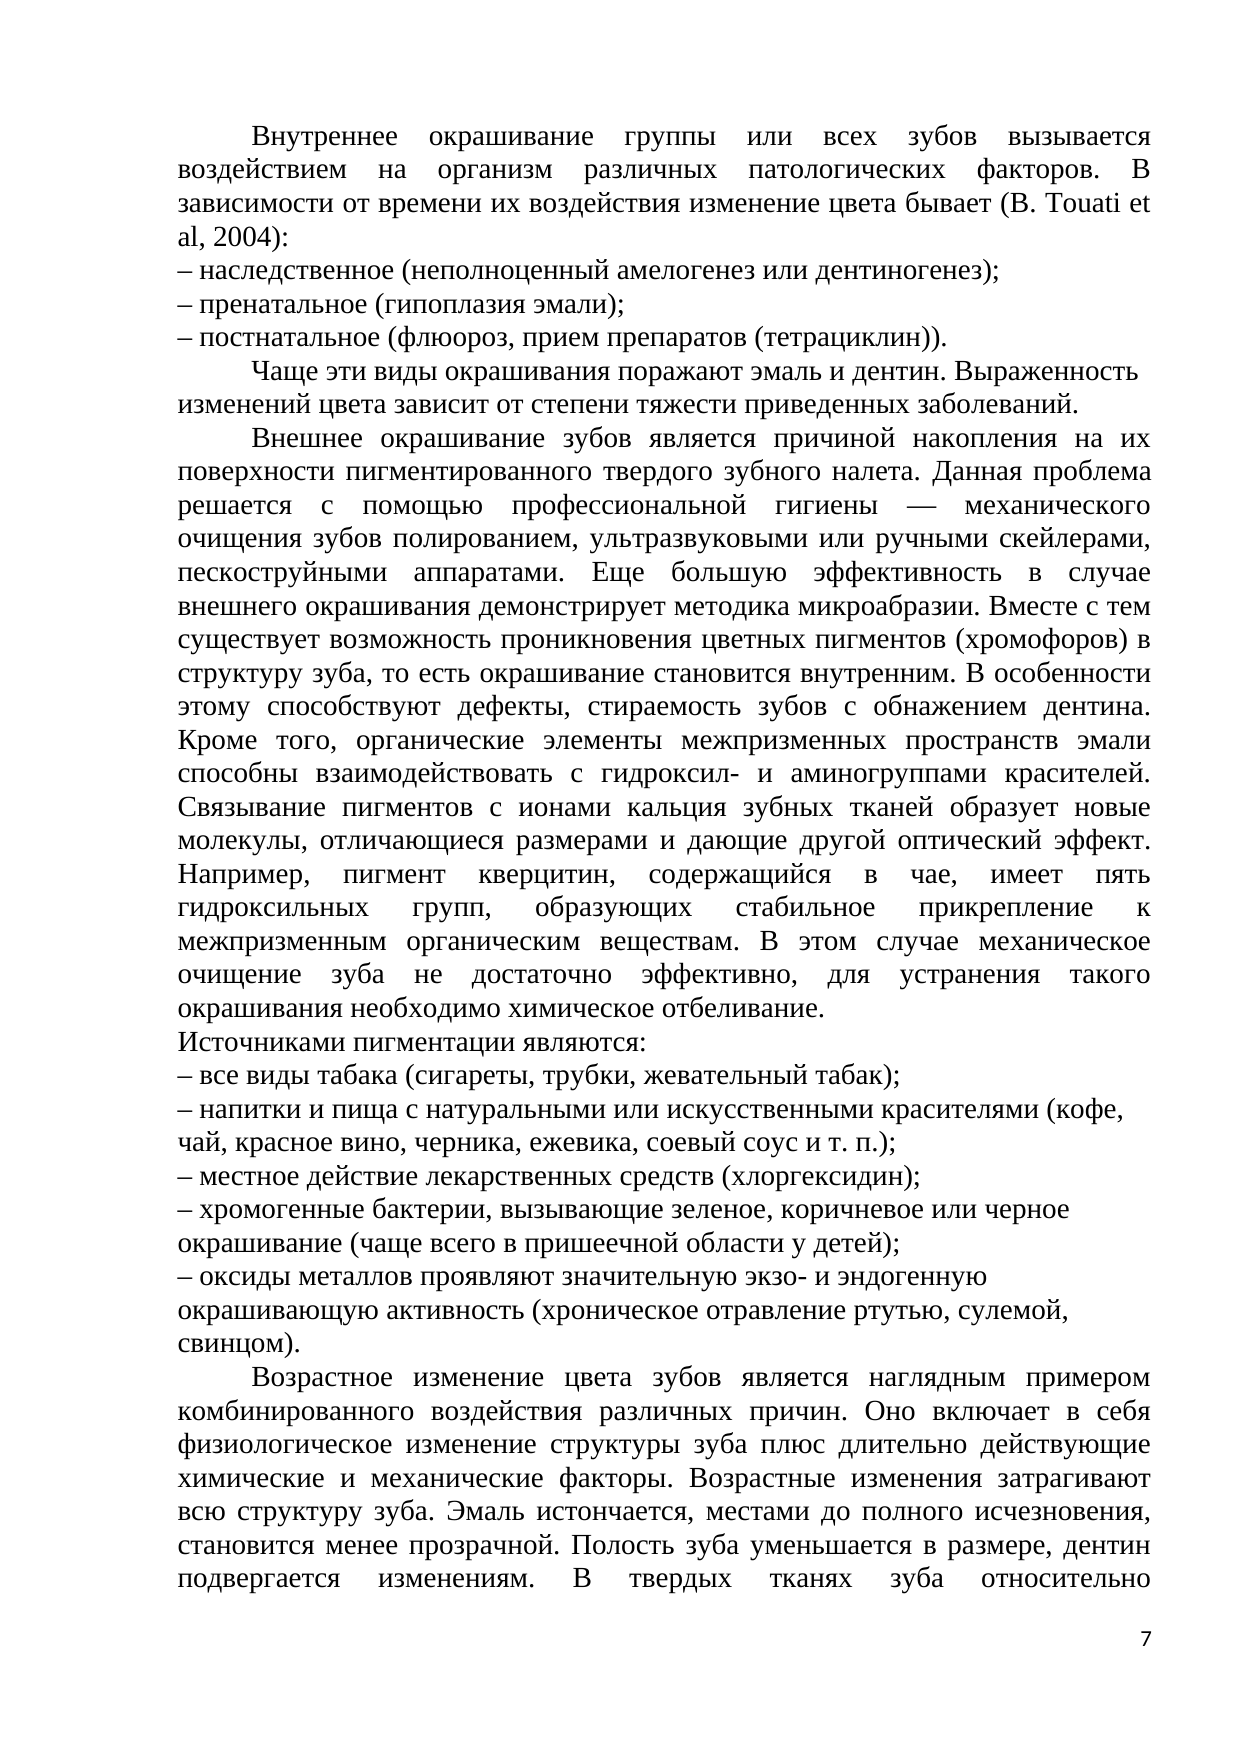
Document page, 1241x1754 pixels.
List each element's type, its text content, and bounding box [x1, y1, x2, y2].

text – напитки и пища с натуральными или искусственными красителями (кофе, чай, красное вино, черника, ежевика, соевый соус и т. п.); [177, 1091, 1152, 1158]
text – местное действие лекарственных средств (хлоргексидин); [177, 1158, 1152, 1191]
text Чаще эти виды окрашивания поражают эмаль и дентин. Выраженность изменений цвета зависит от степени тяжести приведенных заболеваний. [177, 353, 1152, 420]
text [177, 1359, 1152, 1594]
text – наследственное (неполноценный амелогенез или дентиногенез); [177, 252, 1152, 286]
text – постнатальное (флюороз, прием препаратов (тетрациклин)). [177, 319, 1152, 353]
text – пренатальное (гипоплазия эмали); [177, 286, 1152, 319]
text Источниками пигментации являются: [177, 1024, 1152, 1057]
text Внешнее окрашивание зубов является причиной накопления на их поверхности пигментированного твердого зубного налета. Данная проблема решается с помощью профессиональной гигиены — механического очищения зубов полированием, ультразвуковыми или ручными скейлерами, пескоструйными аппаратами. Еще большую эффективность в случае внешнего окрашивания демонстрирует методика микроабразии. Вместе с тем существует возможность проникновения цветных пигментов (хромофоров) в структуру зуба, то есть окрашивание становится внутренним. В особенности этому способствуют дефекты, стираемость зубов с обнажением дентина. Кроме того, органические элементы межпризменных пространств эмали способны взаимодействовать с гидроксил- и аминогруппами красителей. Связывание пигментов с ионами кальция зубных тканей образует новые молекулы, отличающиеся размерами и дающие другой оптический эффект. Например, пигмент кверцитин, содержащийся в чае, имеет пять гидроксильных групп, образующих стабильное прикрепление к межпризменным органическим веществам. В этом случае механическое очищение зуба не достаточно эффективно, для устранения такого окрашивания необходимо химическое отбеливание. [177, 420, 1152, 1024]
text – оксиды металлов проявляют значительную экзо- и эндогенную окрашивающую активность (хроническое отравление ртутью, сулемой, свинцом). [177, 1258, 1152, 1359]
text Внутреннее окрашивание группы или всех зубов вызывается воздействием на организм различных патологических факторов. В зависимости от времени их воздействия изменение цвета бывает (B. Touati еt al, 2004): [177, 118, 1152, 252]
text – хромогенные бактерии, вызывающие зеленое, коричневое или черное окрашивание (чаще всего в пришеечной области у детей); [177, 1191, 1152, 1258]
text – все виды табака (сигареты, трубки, жевательный табак); [177, 1057, 1152, 1091]
